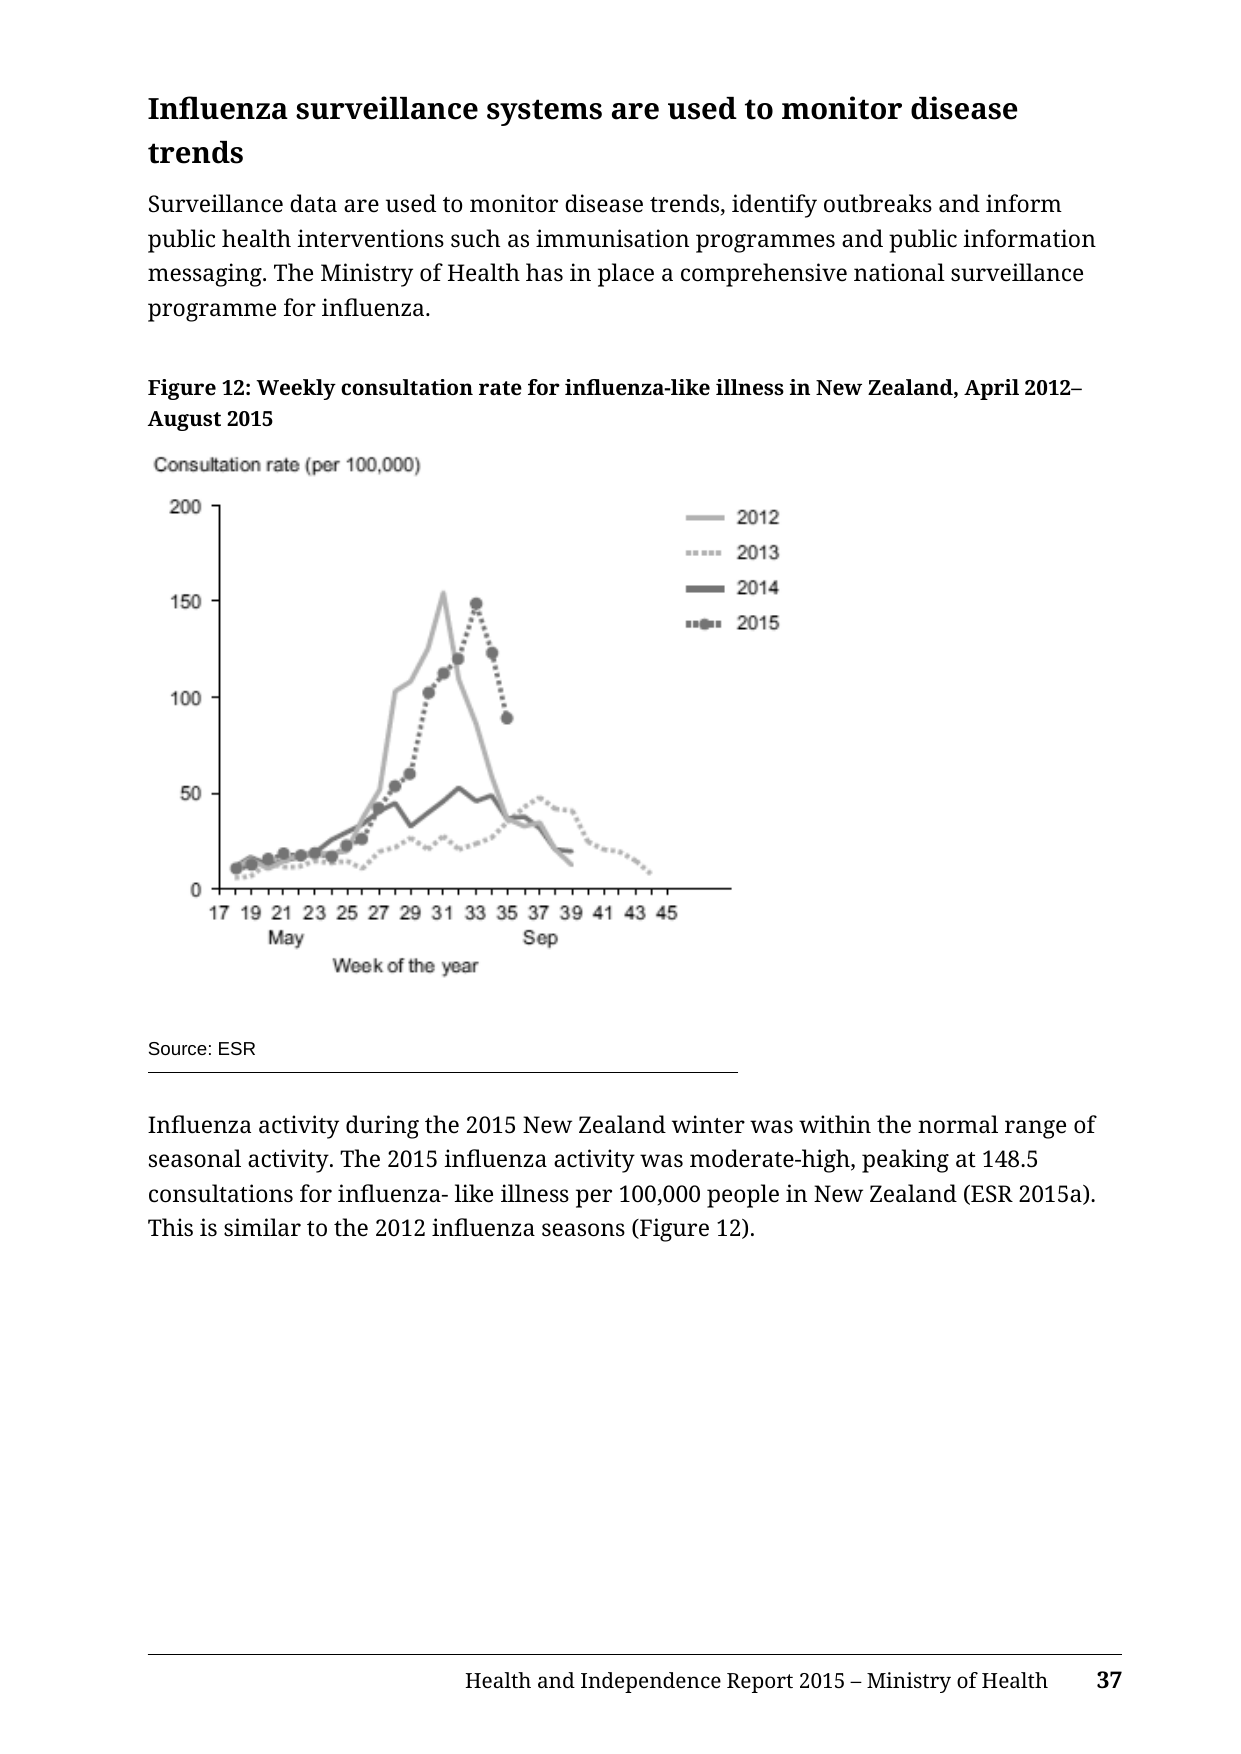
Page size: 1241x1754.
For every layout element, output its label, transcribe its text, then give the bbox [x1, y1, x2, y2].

subtitle Influenza surveillance systems are used to monitor disease trends [148, 89, 1122, 172]
text Influenza activity during the 2015 New Zealand winter was within the normal range of seasonal activity. The 2015 influenza activity was moderate-high, peaking at 148.5 consultations for influenza- like illness per 100,000 people in New Zealand (ESR 2015a). This is similar to the 2012 influenza seasons (Figure 12). [148, 1109, 1122, 1243]
text Surveillance data are used to monitor disease trends, identify outbreaks and inform public health interventions such as immunisation programmes and public information messaging. The Ministry of Health has in place a comprehensive national surveillance programme for influenza. [148, 188, 1122, 323]
text Source: ESR [148, 1037, 738, 1072]
text Figure 12: Weekly consultation rate for influenza-like illness in New Zealand, April 2012–August 2015 [148, 373, 1122, 432]
